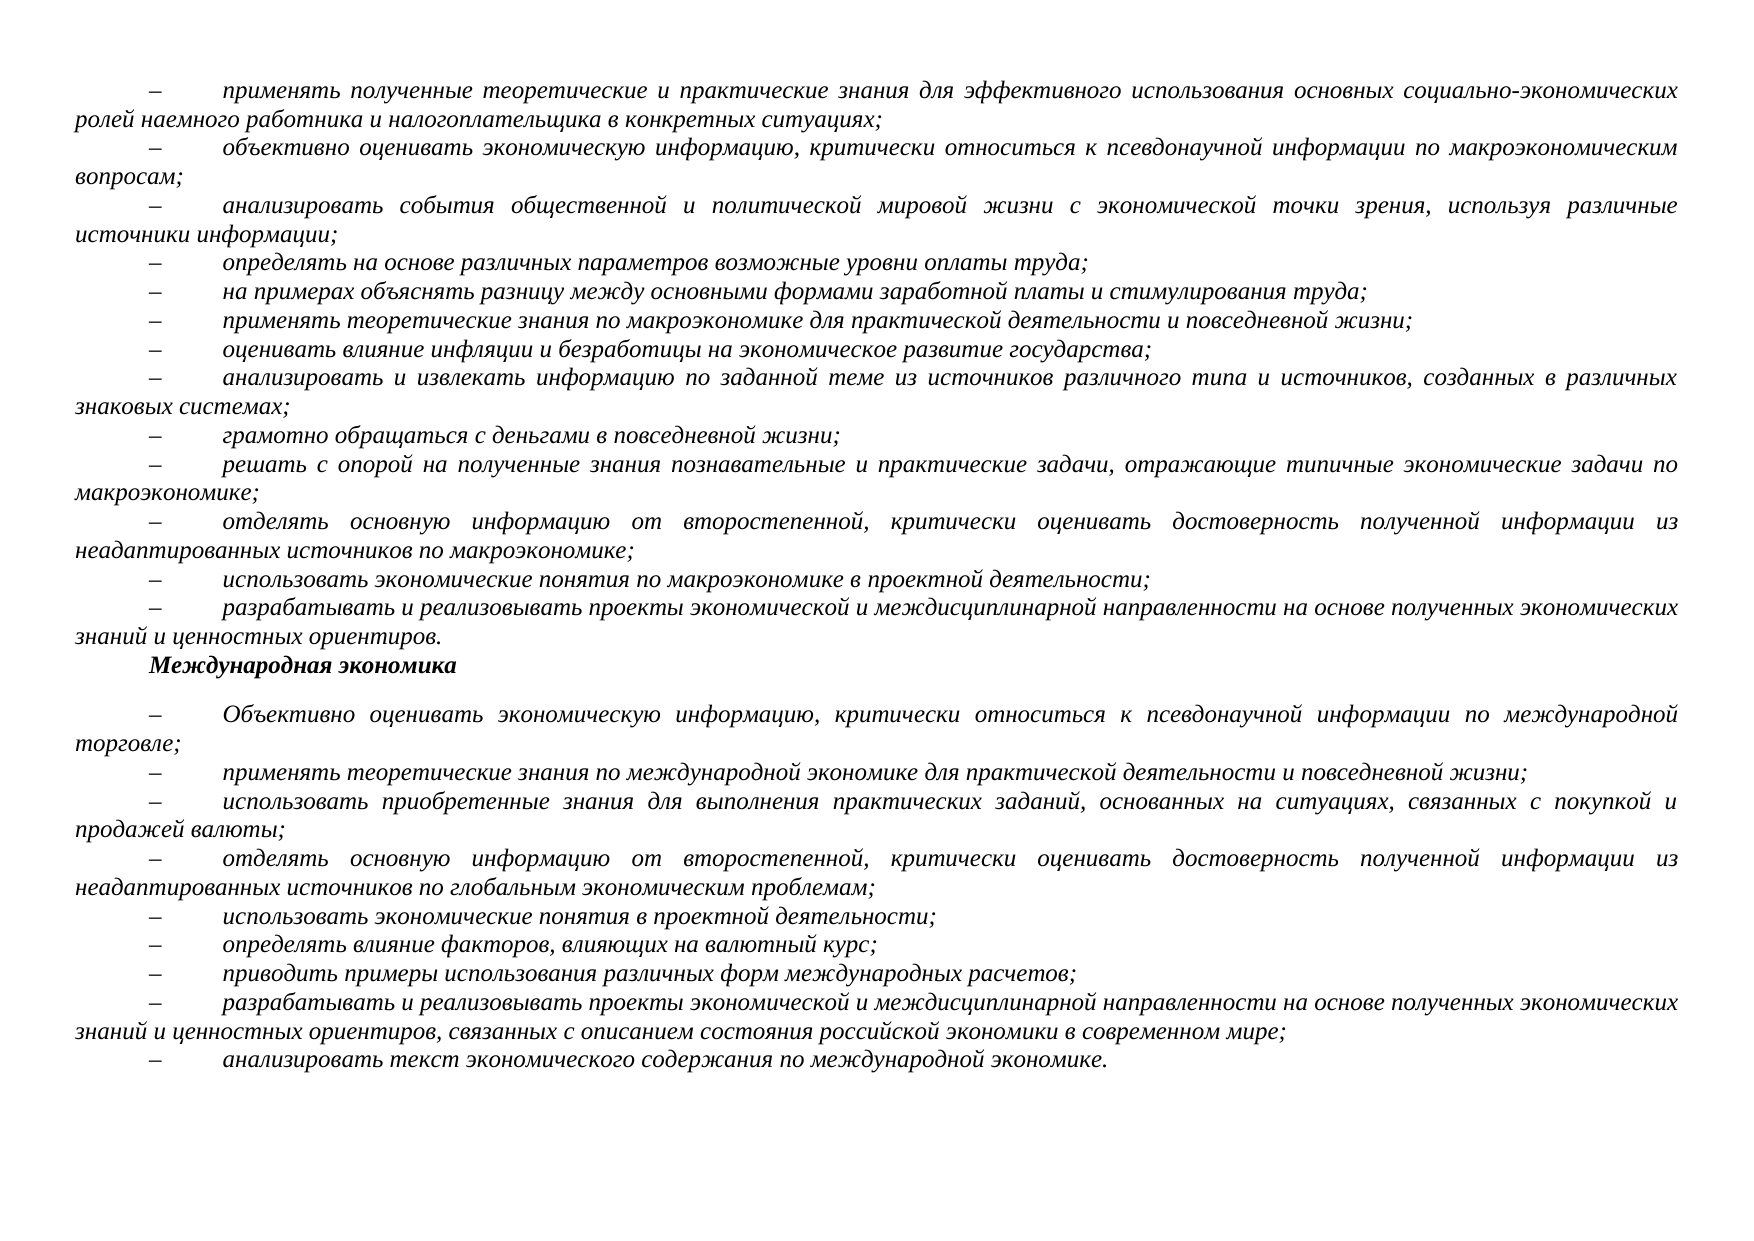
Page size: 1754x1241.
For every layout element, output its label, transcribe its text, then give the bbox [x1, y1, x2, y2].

text решать с опорой на полученные знания познавательные и практические задачи, отражающие типичные экономические задачи по макроэкономике; [75, 449, 1679, 506]
text Международная экономика [75, 650, 1679, 679]
text разрабатывать и реализовывать проекты экономической и междисциплинарной направленности на основе полученных экономических знаний и ценностных ориентиров. [75, 592, 1679, 650]
text определять влияние факторов, влияющих на валютный курс; [75, 929, 1679, 958]
text оценивать влияние инфляции и безработицы на экономическое развитие государства; [75, 334, 1679, 362]
text использовать экономические понятия по макроэкономике в проектной деятельности; [75, 564, 1679, 592]
text приводить примеры использования различных форм международных расчетов; [75, 958, 1679, 987]
text применять полученные теоретические и практические знания для эффективного использования основных социально-экономических ролей наемного работника и налогоплательщика в конкретных ситуациях; [75, 75, 1679, 132]
text анализировать и извлекать информацию по заданной теме из источников различного типа и источников, созданных в различных знаковых системах; [75, 362, 1679, 420]
text объективно оценивать экономическую информацию, критически относиться к псевдонаучной информации по макроэкономическим вопросам; [75, 132, 1679, 190]
text определять на основе различных параметров возможные уровни оплаты труда; [75, 247, 1679, 276]
text отделять основную информацию от второстепенной, критически оценивать достоверность полученной информации из неадаптированных источников по макроэкономике; [75, 506, 1679, 564]
text использовать приобретенные знания для выполнения практических заданий, основанных на ситуациях, связанных с покупкой и продажей валюты; [75, 786, 1679, 843]
text отделять основную информацию от второстепенной, критически оценивать достоверность полученной информации из неадаптированных источников по глобальным экономическим проблемам; [75, 843, 1679, 901]
text грамотно обращаться с деньгами в повседневной жизни; [75, 420, 1679, 449]
text на примерах объяснять разницу между основными формами заработной платы и стимулирования труда; [75, 276, 1679, 305]
text анализировать текст экономического содержания по международной экономике. [75, 1044, 1679, 1073]
text применять теоретические знания по макроэкономике для практической деятельности и повседневной жизни; [75, 305, 1679, 334]
text применять теоретические знания по международной экономике для практической деятельности и повседневной жизни; [75, 757, 1679, 786]
text анализировать события общественной и политической мировой жизни с экономической точки зрения, используя различные источники информации; [75, 190, 1679, 247]
text Объективно оценивать экономическую информацию, критически относиться к псевдонаучной информации по международной торговле; [75, 699, 1679, 757]
text разрабатывать и реализовывать проекты экономической и междисциплинарной направленности на основе полученных экономических знаний и ценностных ориентиров, связанных с описанием состояния российской экономики в современном мире; [75, 987, 1679, 1044]
text использовать экономические понятия в проектной деятельности; [75, 901, 1679, 929]
